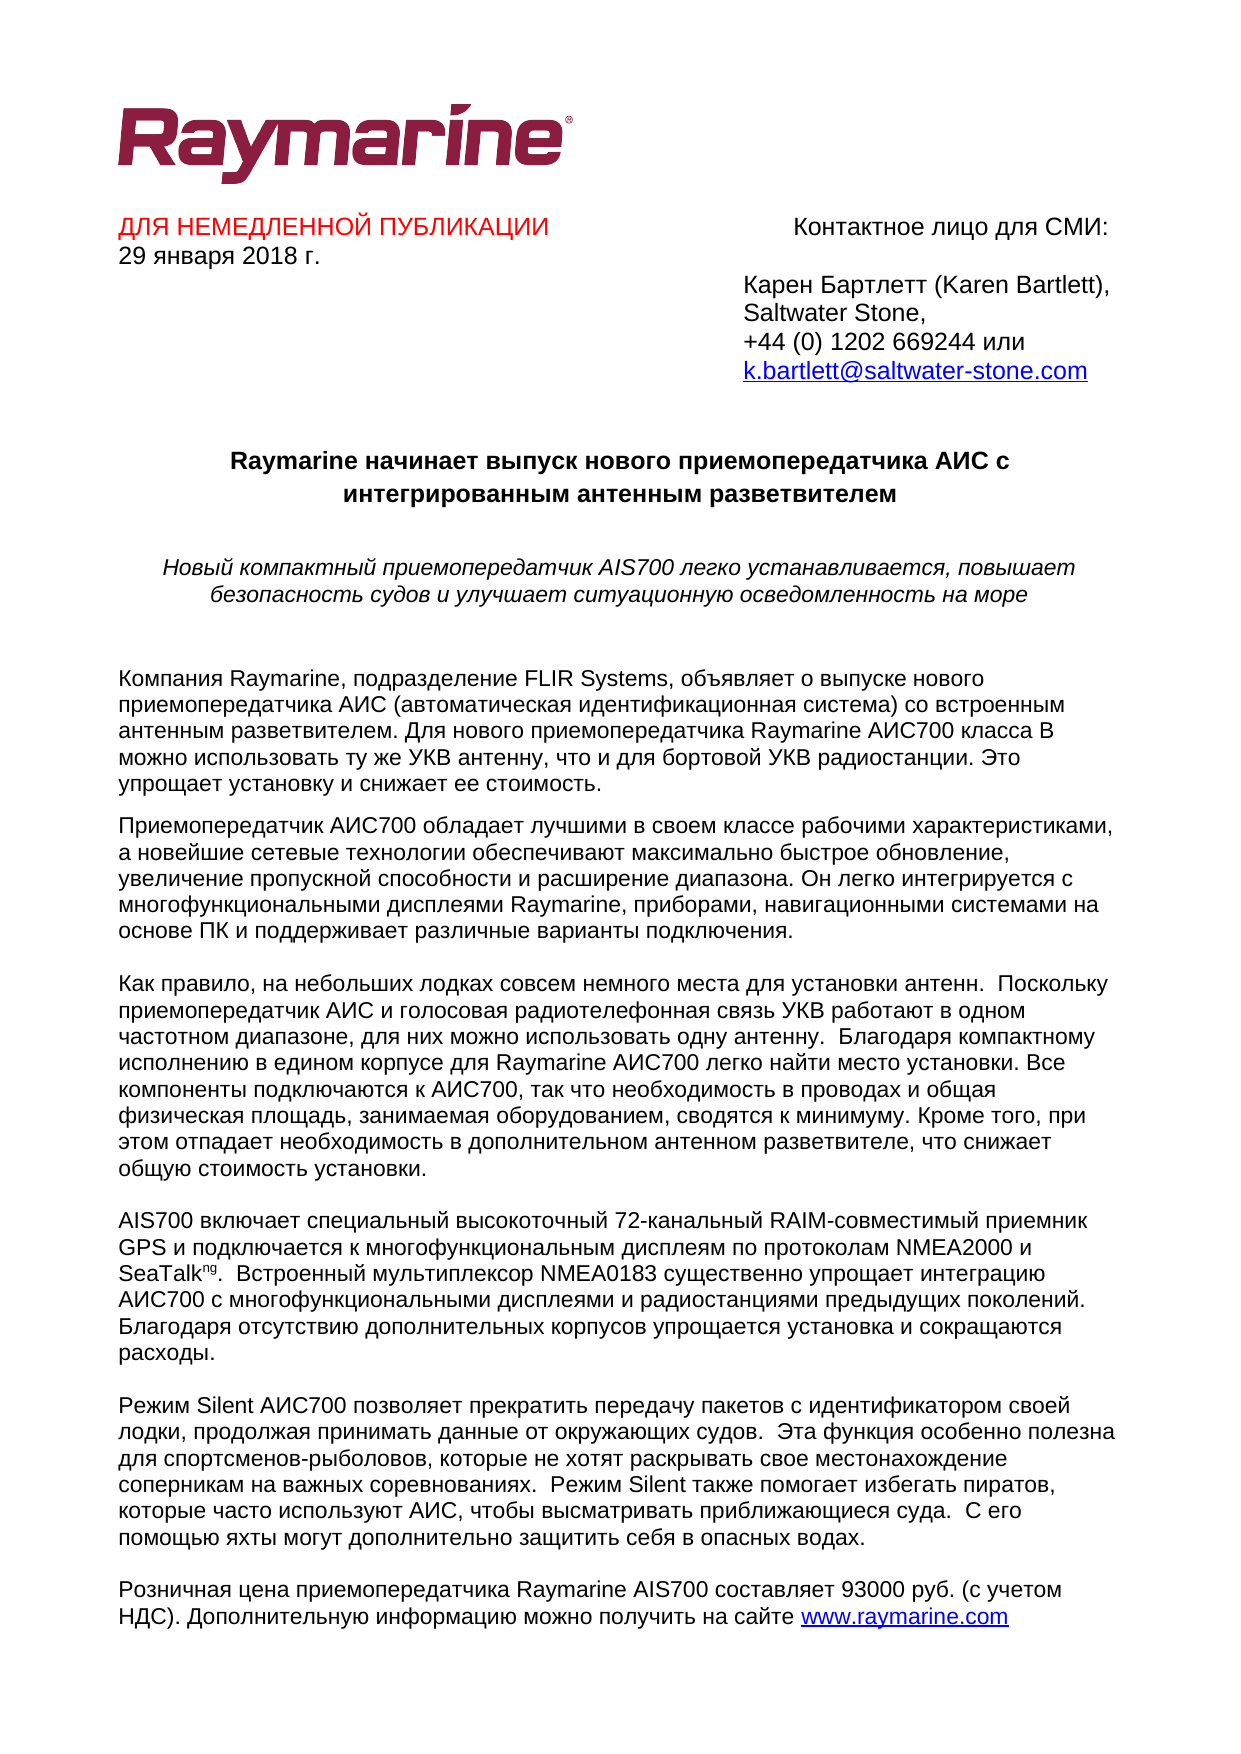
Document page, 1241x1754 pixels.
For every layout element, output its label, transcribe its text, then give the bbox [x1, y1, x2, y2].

text Режим Silent АИС700 позволяет прекратить передачу пакетов с идентификатором своей лодки, продолжая принимать данные от окружающих судов. Эта функция особенно полезна для спортсменов-рыболовов, которые не хотят раскрывать свое местонахождение соперникам на важных соревнованиях. Режим Silent также помогает избегать пиратов, которые часто используют АИС, чтобы высматривать приближающиеся суда. С его помощью яхты могут дополнительно защитить себя в опасных водах. [118, 1392, 1122, 1550]
text 29 января 2018 г. [118, 241, 1122, 269]
text Карен Бартлетт (Karen Bartlett), Saltwater Stone, [743, 269, 1122, 327]
text Розничная цена приемопередатчика Raymarine AIS700 составляет 93000 руб. (с учетом НДС). Дополнительную информацию можно получить на сайте www.raymarine.com [118, 1576, 1122, 1629]
text ДЛЯ НЕМЕДЛЕННОЙ ПУБЛИКАЦИИ Контактное лицо для СМИ: [118, 212, 1122, 241]
text Приемопередатчик АИС700 обладает лучшими в своем классе рабочими характеристиками, а новейшие сетевые технологии обеспечивают максимально быстрое обновление, увеличение пропускной способности и расширение диапазона. Он легко интегрируется с многофункциональными дисплеями Raymarine, приборами, навигационными системами на основе ПК и поддерживает различные варианты подключения. [118, 812, 1122, 944]
picture [118, 104, 573, 184]
text Raymarine начинает выпуск нового приемопередатчика АИС с интегрированным антенным разветвителем [118, 446, 1122, 508]
text AIS700 включает специальный высокоточный 72-канальный RAIM-совместимый приемник GPS и подключается к многофункциональным дисплеям по протоколам NMEA2000 и SeaTalkng. Встроенный мультиплексор NMEA0183 существенно упрощает интеграцию АИС700 с многофункциональными дисплеями и радиостанциями предыдущих поколений. Благодаря отсутствию дополнительных корпусов упрощается установка и сокращаются расходы. [118, 1207, 1122, 1366]
text Новый компактный приемопередатчик AIS700 легко устанавливается, повышает безопасность судов и улучшает ситуационную осведомленность на море [118, 554, 1122, 607]
text Компания Raymarine, подразделение FLIR Systems, объявляет о выпуске нового приемопередатчика АИС (автоматическая идентификационная система) со встроенным антенным разветвителем. Для нового приемопередатчика Raymarine АИС700 класса B можно использовать ту же УКВ антенну, что и для бортовой УКВ радиостанции. Это упрощает установку и снижает ее стоимость. [118, 665, 1122, 796]
text Как правило, на небольших лодках совсем немного места для установки антенн. Поскольку приемопередатчик АИС и голосовая радиотелефонная связь УКВ работают в одном частотном диапазоне, для них можно использовать одну антенну. Благодаря компактному исполнению в едином корпусе для Raymarine АИС700 легко найти место установки. Все компоненты подключаются к АИС700, так что необходимость в проводах и общая физическая площадь, занимаемая оборудованием, сводятся к минимуму. Кроме того, при этом отпадает необходимость в дополнительном антенном разветвителе, что снижает общую стоимость установки. [118, 970, 1122, 1181]
text +44 (0) 1202 669244 или k.bartlett@saltwater-stone.com [743, 327, 1122, 384]
